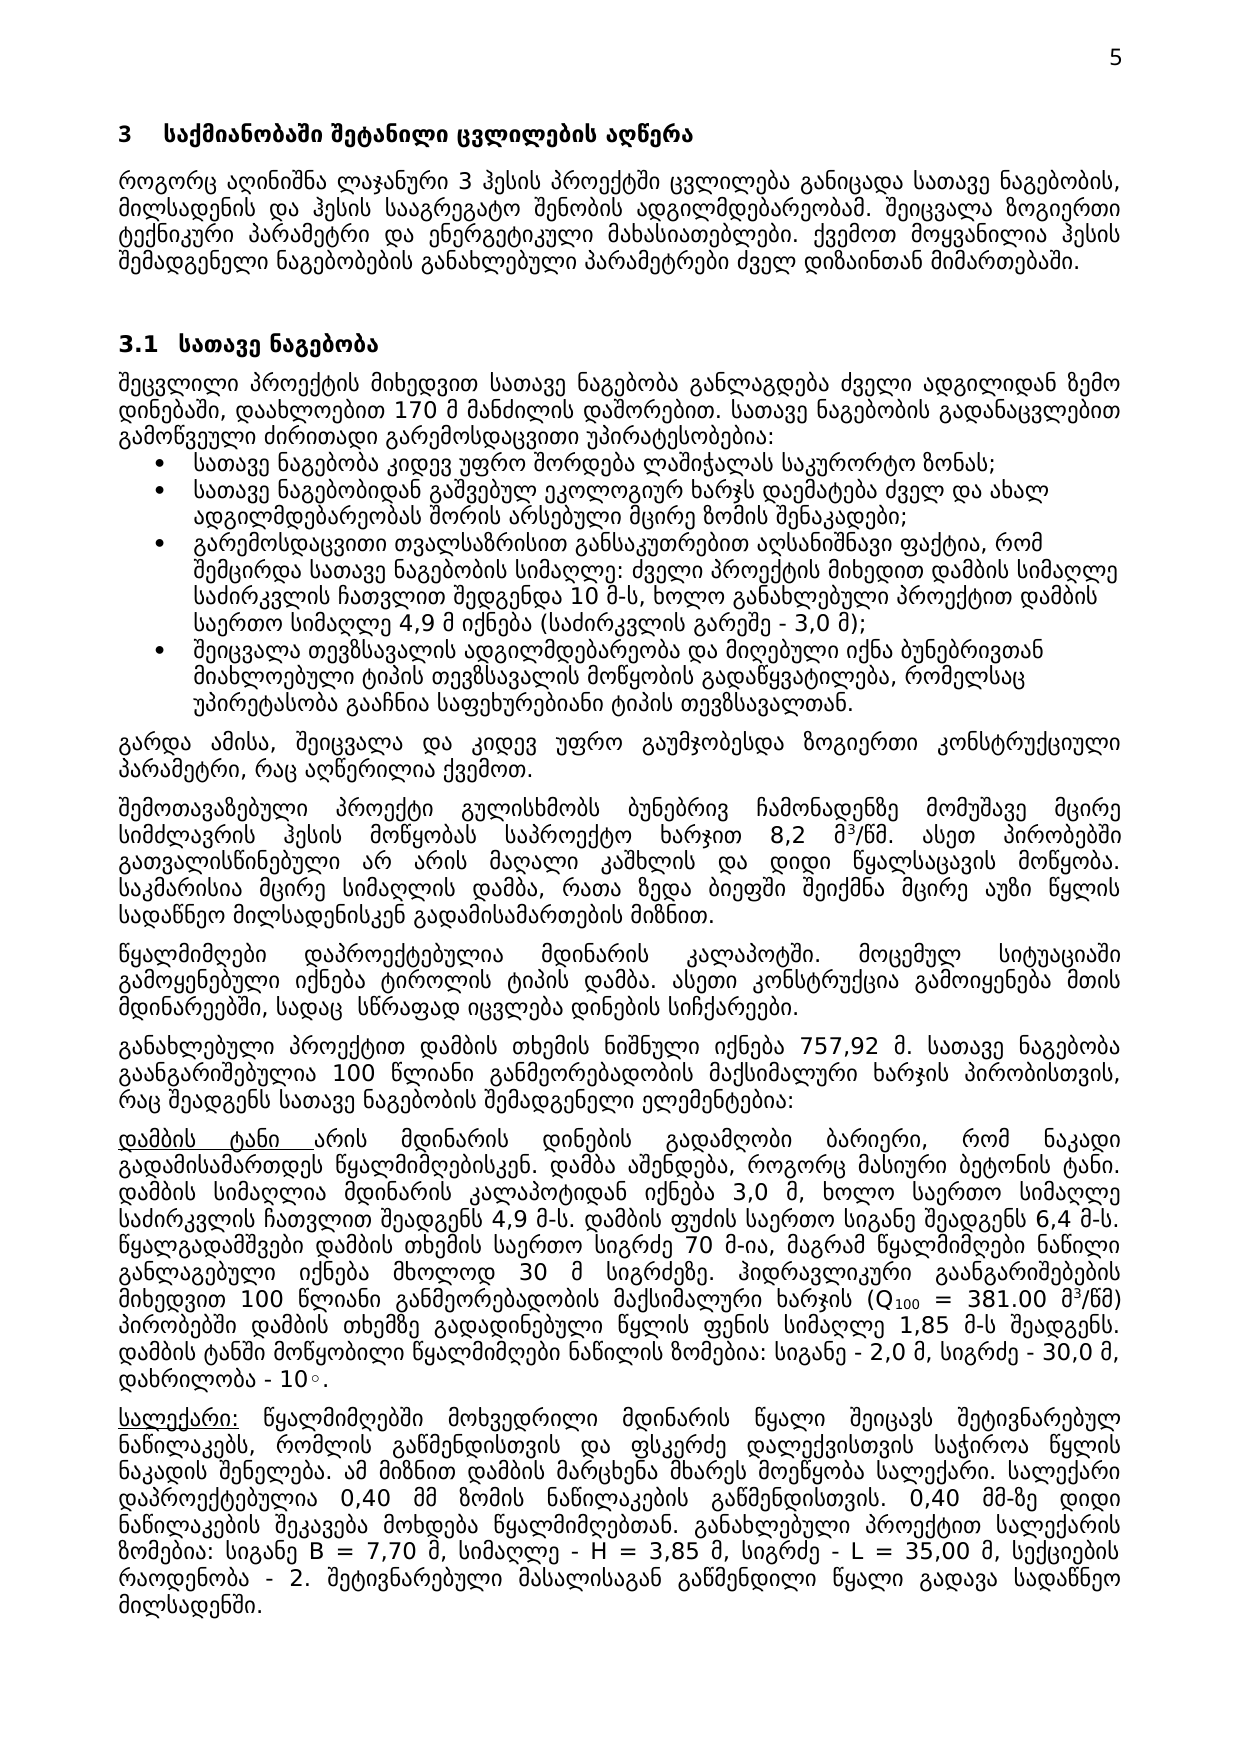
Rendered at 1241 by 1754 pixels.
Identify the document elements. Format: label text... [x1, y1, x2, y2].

list სათავე ნაგებობიდან გაშვებულ ეკოლოგიურ ხარჯს დაემატება ძველ და ახალ ადგილმდებარეობას შორის არსებული მცირე ზომის შენაკადები; [156, 477, 1122, 530]
subtitle სათავე ნაგებობა [118, 331, 1122, 358]
text შემოთავაზებული პროექტი გულისხმობს ბუნებრივ ჩამონადენზე მომუშავე მცირე სიმძლავრის ჰესის მოწყობას საპროექტო ხარჯით 8,2 მ3/წმ. ასეთ პირობებში გათვალისწინებული არ არის მაღალი კაშხლის და დიდი წყალსაცავის მოწყობა. საკმარისია მცირე სიმაღლის დამბა, რათა ზედა ბიეფში შეიქმნა მცირე აუზი წყლის სადაწნეო მილსადენისკენ გადამისამართების მიზნით. [118, 795, 1122, 928]
text შეცვლილი პროექტის მიხედვით სათავე ნაგებობა განლაგდება ძველი ადგილიდან ზემო დინებაში, დაახლოებით 170 მ მანძილის დაშორებით. სათავე ნაგებობის გადანაცვლებით გამოწვეული ძირითადი გარემოსდაცვითი უპირატესობებია: [118, 370, 1122, 450]
text გარდა ამისა, შეიცვალა და კიდევ უფრო გაუმჯობესდა ზოგიერთი კონსტრუქციული პარამეტრი, რაც აღწერილია ქვემოთ. [118, 729, 1122, 783]
text წყალმიმღები დაპროექტებულია მდინარის კალაპოტში. მოცემულ სიტუაციაში გამოყენებული იქნება ტიროლის ტიპის დამბა. ასეთი კონსტრუქცია გამოიყენება მთის მდინარეებში, სადაც სწრაფად იცვლება დინების სიჩქარეები. [118, 941, 1122, 1021]
text დამბის ტანი არის მდინარის დინების გადამღობი ბარიერი, რომ ნაკადი გადამისამართდეს წყალმიმღებისკენ. დამბა აშენდება, როგორც მასიური ბეტონის ტანი. დამბის სიმაღლია მდინარის კალაპოტიდან იქნება 3,0 მ, ხოლო საერთო სიმაღლე საძირკვლის ჩათვლით შეადგენს 4,9 მ-ს. დამბის ფუძის საერთო სიგანე შეადგენს 6,4 მ-ს. წყალგადამშვები დამბის თხემის საერთო სიგრძე 70 მ-ია, მაგრამ წყალმიმღები ნაწილი განლაგებული იქნება მხოლოდ 30 მ სიგრძეზე. ჰიდრავლიკური გაანგარიშებების მიხედვით 100 წლიანი განმეორებადობის მაქსიმალური ხარჯის (Q100 = 381.00 მ3/წმ) პირობებში დამბის თხემზე გადადინებული წყლის ფენის სიმაღლე 1,85 მ-ს შეადგენს. დამბის ტანში მოწყობილი წყალმიმღები ნაწილის ზომებია: სიგანე - 2,0 მ, სიგრძე - 30,0 მ, დახრილობა - 10◦. [118, 1126, 1122, 1393]
list სათავე ნაგებობა კიდევ უფრო შორდება ლაშიჭალას საკურორტო ზონას; [156, 450, 1122, 477]
text როგორც აღინიშნა ლაჯანური 3 ჰესის პროექტში ცვლილება განიცადა სათავე ნაგებობის, მილსადენის და ჰესის სააგრეგატო შენობის ადგილმდებარეობამ. შეიცვალა ზოგიერთი ტექნიკური პარამეტრი და ენერგეტიკული მახასიათებლები. ქვემოთ მოყვანილია ჰესის შემადგენელი ნაგებობების განახლებული პარამეტრები ძველ დიზაინთან მიმართებაში. [118, 168, 1122, 275]
text განახლებული პროექტით დამბის თხემის ნიშნული იქნება 757,92 მ. სათავე ნაგებობა გაანგარიშებულია 100 წლიანი განმეორებადობის მაქსიმალური ხარჯის პირობისთვის, რაც შეადგენს სათავე ნაგებობის შემადგენელი ელემენტებია: [118, 1033, 1122, 1113]
subtitle საქმიანობაში შეტანილი ცვლილების აღწერა [118, 118, 1122, 149]
list გარემოსდაცვითი თვალსაზრისით განსაკუთრებით აღსანიშნავი ფაქტია, რომ შემცირდა სათავე ნაგებობის სიმაღლე: ძველი პროექტის მიხედით დამბის სიმაღლე საძირკვლის ჩათვლით შედგენდა 10 მ-ს, ხოლო განახლებული პროექტით დამბის საერთო სიმაღლე 4,9 მ იქნება (საძირკვლის გარეშე - 3,0 მ); [156, 530, 1122, 637]
text სალექარი: წყალმიმღებში მოხვედრილი მდინარის წყალი შეიცავს შეტივნარებულ ნაწილაკებს, რომლის გაწმენდისთვის და ფსკერძე დალექვისთვის საჭიროა წყლის ნაკადის შენელება. ამ მიზნით დამბის მარცხენა მხარეს მოეწყობა სალექარი. სალექარი დაპროექტებულია 0,40 მმ ზომის ნაწილაკების გაწმენდისთვის. 0,40 მმ-ზე დიდი ნაწილაკების შეკავება მოხდება წყალმიმღებთან. განახლებული პროექტით სალექარის ზომებია: სიგანე B = 7,70 მ, სიმაღლე - Н = 3,85 მ, სიგრძე - L = 35,00 მ, სექციების რაოდენობა - 2. შეტივნარებული მასალისაგან გაწმენდილი წყალი გადავა სადაწნეო მილსადენში. [118, 1405, 1122, 1618]
list შეიცვალა თევზსავალის ადგილმდებარეობა და მიღებული იქნა ბუნებრივთან მიახლოებული ტიპის თევზსავალის მოწყობის გადაწყვატილება, რომელსაც უპირეტასობა გააჩნია საფეხურებიანი ტიპის თევზსავალთან. [156, 637, 1122, 717]
